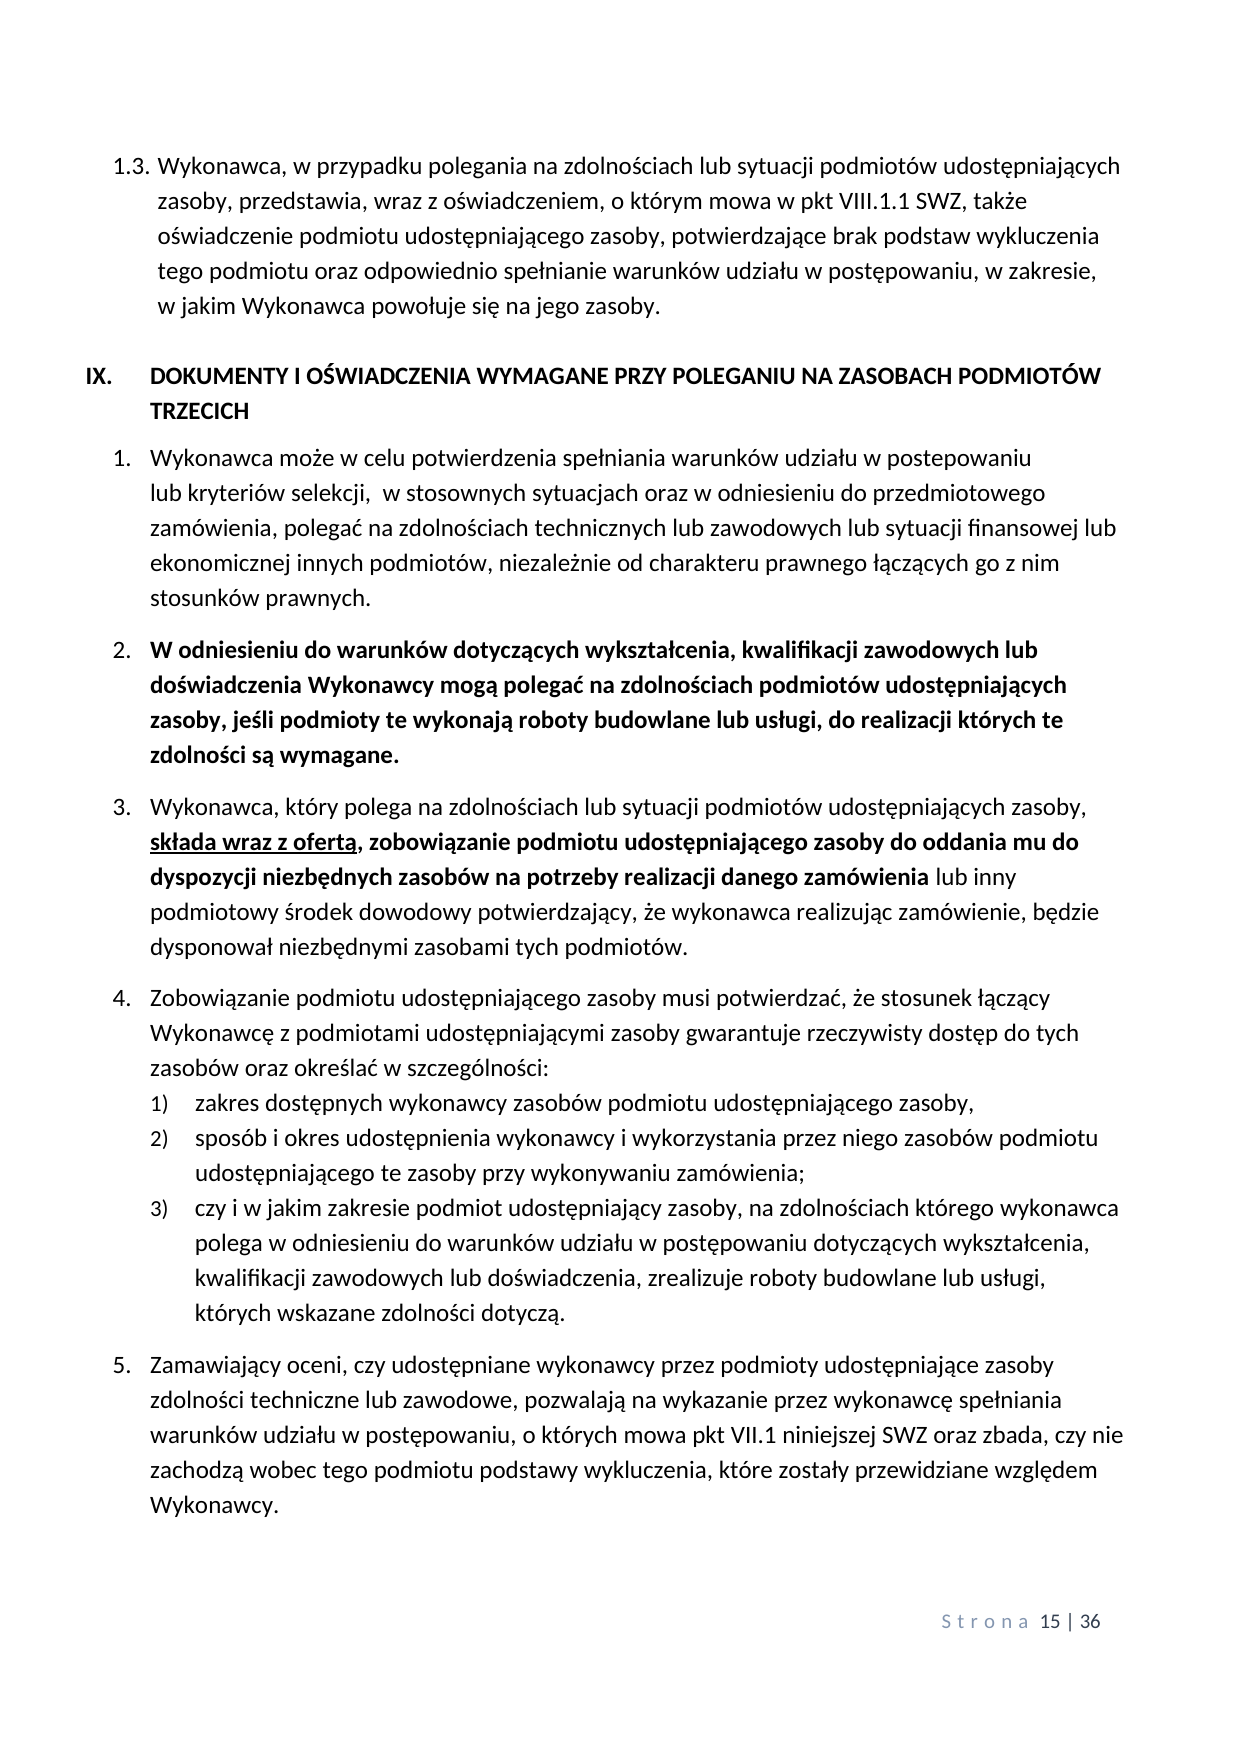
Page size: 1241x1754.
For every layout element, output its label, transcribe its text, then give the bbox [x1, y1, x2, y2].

list Wykonawca może w celu potwierdzenia spełniania warunków udziału w postepowaniu lub kryteriów selekcji, w stosownych sytuacjach oraz w odniesieniu do przedmiotowego zamówienia, polegać na zdolnościach technicznych lub zawodowych lub sytuacji finansowej lub ekonomicznej innych podmiotów, niezależnie od charakteru prawnego łączących go z nim stosunków prawnych. [112, 442, 1128, 613]
subtitle Dokumenty i oświadczenia wymagane przy poleganiu na zasobach podmiotów trzecich [112, 360, 1128, 426]
list Zamawiający oceni, czy udostępniane wykonawcy przez podmioty udostępniające zasoby zdolności techniczne lub zawodowe, pozwalają na wykazanie przez wykonawcę spełniania warunków udziału w postępowaniu, o których mowa pkt VII.1 niniejszej SWZ oraz zbada, czy nie zachodzą wobec tego podmiotu podstawy wykluczenia, które zostały przewidziane względem Wykonawcy. [112, 1349, 1128, 1520]
list Wykonawca, który polega na zdolnościach lub sytuacji podmiotów udostępniających zasoby, składa wraz z ofertą, zobowiązanie podmiotu udostępniającego zasoby do oddania mu do dyspozycji niezbędnych zasobów na potrzeby realizacji danego zamówienia lub inny podmiotowy środek dowodowy potwierdzający, że wykonawca realizując zamówienie, będzie dysponował niezbędnymi zasobami tych podmiotów. [112, 791, 1128, 961]
list zakres dostępnych wykonawcy zasobów podmiotu udostępniającego zasoby, [150, 1087, 1128, 1118]
list czy i w jakim zakresie podmiot udostępniający zasoby, na zdolnościach którego wykonawca polega w odniesieniu do warunków udziału w postępowaniu dotyczących wykształcenia, kwalifikacji zawodowych lub doświadczenia, zrealizuje roboty budowlane lub usługi, których wskazane zdolności dotyczą. [150, 1192, 1128, 1328]
list sposób i okres udostępnienia wykonawcy i wykorzystania przez niego zasobów podmiotu udostępniającego te zasoby przy wykonywaniu zamówienia; [150, 1122, 1128, 1188]
list W odniesieniu do warunków dotyczących wykształcenia, kwalifikacji zawodowych lub doświadczenia Wykonawcy mogą polegać na zdolnościach podmiotów udostępniających zasoby, jeśli podmioty te wykonają roboty budowlane lub usługi, do realizacji których te zdolności są wymagane. [112, 634, 1128, 770]
list Zobowiązanie podmiotu udostępniającego zasoby musi potwierdzać, że stosunek łączący Wykonawcę z podmiotami udostępniającymi zasoby gwarantuje rzeczywisty dostęp do tych zasobów oraz określać w szczególności: [112, 982, 1128, 1083]
list Wykonawca, w przypadku polegania na zdolnościach lub sytuacji podmiotów udostępniających zasoby, przedstawia, wraz z oświadczeniem, o którym mowa w pkt VIII.1.1 SWZ, także oświadczenie podmiotu udostępniającego zasoby, potwierdzające brak podstaw wykluczenia tego podmiotu oraz odpowiednio spełnianie warunków udziału w postępowaniu, w zakresie, w jakim Wykonawca powołuje się na jego zasoby. [112, 150, 1128, 321]
